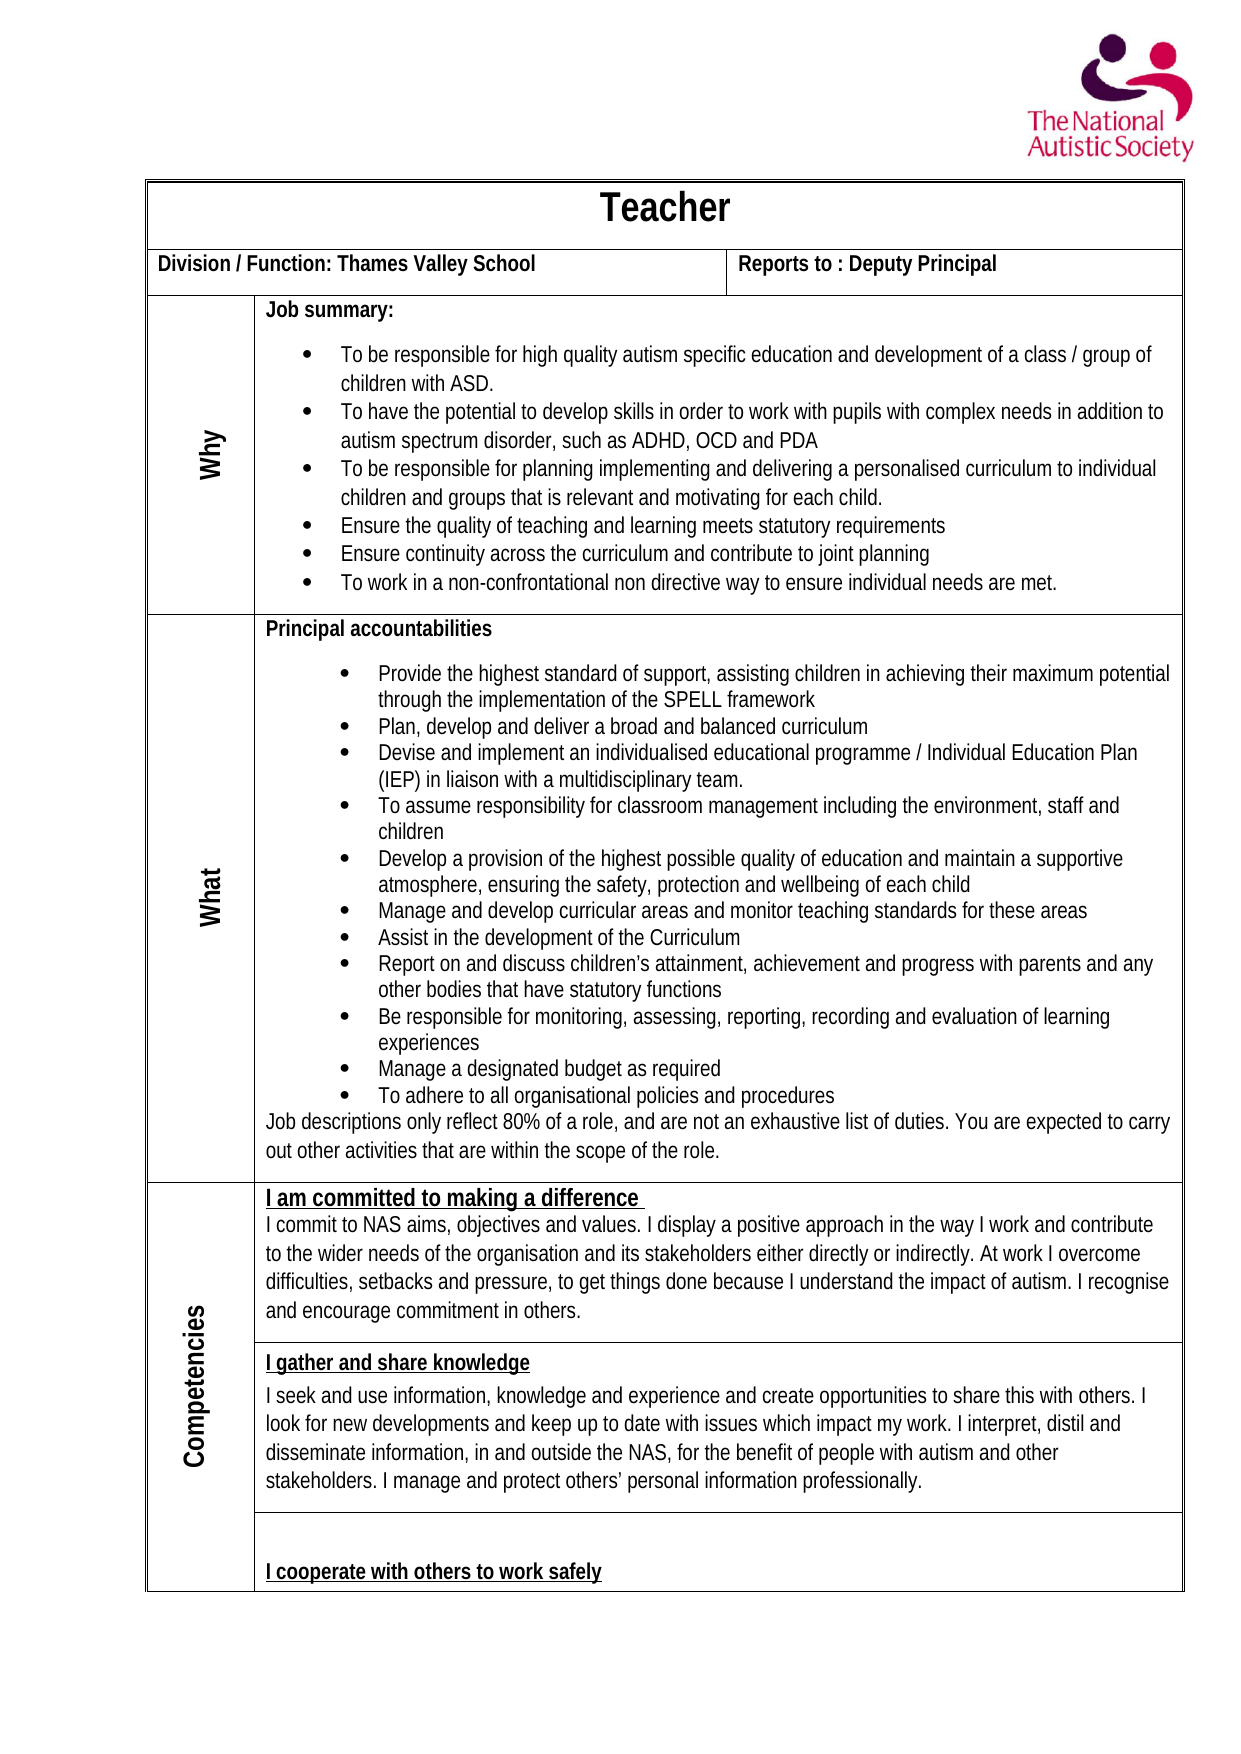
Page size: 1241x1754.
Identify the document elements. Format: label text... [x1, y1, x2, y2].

picture [1023, 23, 1195, 177]
table_cell Division / Function: Thames Valley School [148, 250, 726, 295]
table_cell Competencies [148, 1183, 254, 1591]
table_cell Why [148, 296, 254, 614]
table_cell What [148, 615, 254, 1182]
table_cell Job summary: To be responsible for high quality autism specific education and development of a class / group of children with ASD. To have the potential to develop skills in order to work with pupils with complex needs in addition to autism spectrum disorder, such as ADHD, OCD and PDA To be responsible for planning implementing and delivering a personalised curriculum to individual children and groups that is relevant and motivating for each child. Ensure the quality of teaching and learning meets statutory requirements Ensure continuity across the curriculum and contribute to joint planning To work in a non-confrontational non directive way to ensure individual needs are met. [255, 296, 1182, 614]
table_cell Principal accountabilities Provide the highest standard of support, assisting children in achieving their maximum potential through the implementation of the SPELL framework Plan, develop and deliver a broad and balanced curriculum Devise and implement an individualised educational programme / Individual Education Plan (IEP) in liaison with a multidisciplinary team. To assume responsibility for classroom management including the environment, staff and children Develop a provision of the highest possible quality of education and maintain a supportive atmosphere, ensuring the safety, protection and wellbeing of each child Manage and develop curricular areas and monitor teaching standards for these areas Assist in the development of the Curriculum Report on and discuss children’s attainment, achievement and progress with parents and any other bodies that have statutory functions Be responsible for monitoring, assessing, reporting, recording and evaluation of learning experiences Manage a designated budget as required To adhere to all organisational policies and procedures Job descriptions only reflect 80% of a role, and are not an exhaustive list of duties. You are expected to carry out other activities that are within the scope of the role. [255, 615, 1182, 1182]
table_cell Reports to : Deputy Principal [727, 250, 1182, 295]
table_header Teacher [148, 183, 1182, 249]
table_cell I gather and share knowledge I seek and use information, knowledge and experience and create opportunities to share this with others. I look for new developments and keep up to date with issues which impact my work. I interpret, distil and disseminate information, in and outside the NAS, for the benefit of people with autism and other stakeholders. I manage and protect others’ personal information professionally. [255, 1343, 1182, 1512]
table_cell I am committed to making a difference I commit to NAS aims, objectives and values. I display a positive approach in the way I work and contribute to the wider needs of the organisation and its stakeholders either directly or indirectly. At work I overcome difficulties, setbacks and pressure, to get things done because I understand the impact of autism. I recognise and encourage commitment in others. [255, 1183, 1182, 1342]
